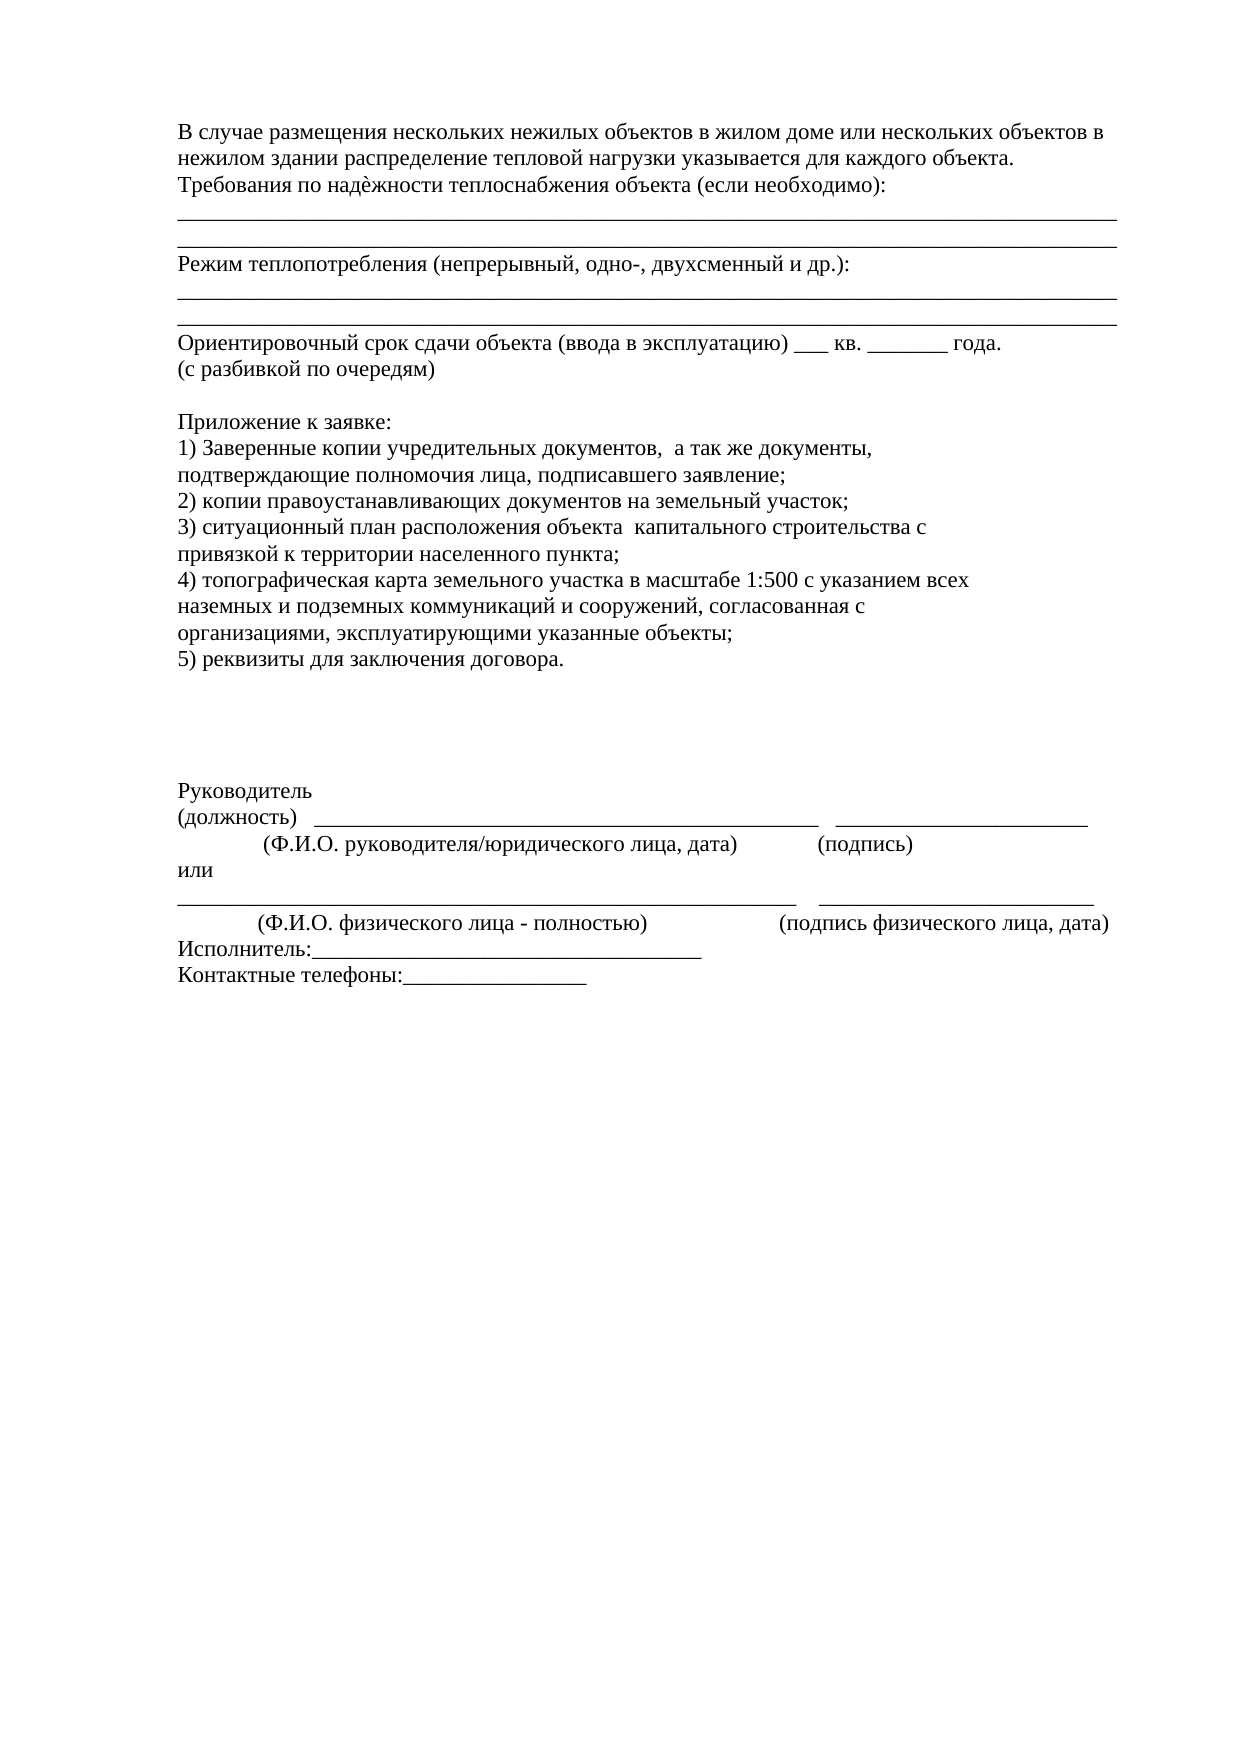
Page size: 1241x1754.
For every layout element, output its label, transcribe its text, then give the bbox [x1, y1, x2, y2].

text (Ф.И.О. руководителя/юридического лица, дата) (подпись) [177, 830, 1152, 856]
text (с разбивкой по очередям) [177, 355, 1152, 382]
text привязкой к территории населенного пункта; [177, 540, 1152, 566]
text наземных и подземных коммуникаций и сооружений, согласованная с [177, 592, 1152, 619]
text Приложение к заявке: [177, 408, 1152, 434]
text Требования по надѐжности теплоснабжения объекта (если необходимо): [177, 171, 1152, 197]
text Исполнитель:__________________________________ [177, 935, 1152, 961]
text Контактные телефоны:________________ [177, 961, 1152, 988]
text Руководитель [177, 777, 1152, 803]
text или [177, 856, 1152, 882]
text ______________________________________________________ ________________________ [177, 882, 1152, 909]
text В случае размещения нескольких нежилых объектов в жилом доме или нескольких объектов в [177, 118, 1152, 144]
text (Ф.И.О. физического лица - полностью) (подпись физического лица, дата) [177, 909, 1152, 935]
text организациями, эксплуатирующими указанные объекты; [177, 619, 1152, 645]
text Режим теплопотребления (непрерывный, одно-, двухсменный и др.): [177, 250, 1152, 276]
text (должность) ____________________________________________ ______________________ [177, 803, 1152, 830]
text 5) реквизиты для заключения договора. [177, 645, 1152, 672]
text __________________________________________________________________________________ [177, 303, 1152, 329]
text 3) ситуационный план расположения объекта капитального строительства с [177, 513, 1152, 540]
text нежилом здании распределение тепловой нагрузки указывается для каждого объекта. [177, 144, 1152, 171]
text 4) топографическая карта земельного участка в масштабе 1:500 с указанием всех [177, 566, 1152, 592]
text 2) копии правоустанавливающих документов на земельный участок; [177, 487, 1152, 513]
text __________________________________________________________________________________ [177, 223, 1152, 250]
text Ориентировочный срок сдачи объекта (ввода в эксплуатацию) ___ кв. _______ года. [177, 329, 1152, 355]
text подтверждающие полномочия лица, подписавшего заявление; [177, 461, 1152, 487]
text __________________________________________________________________________________ [177, 197, 1152, 223]
text __________________________________________________________________________________ [177, 276, 1152, 303]
text 1) Заверенные копии учредительных документов, а так же документы, [177, 434, 1152, 461]
